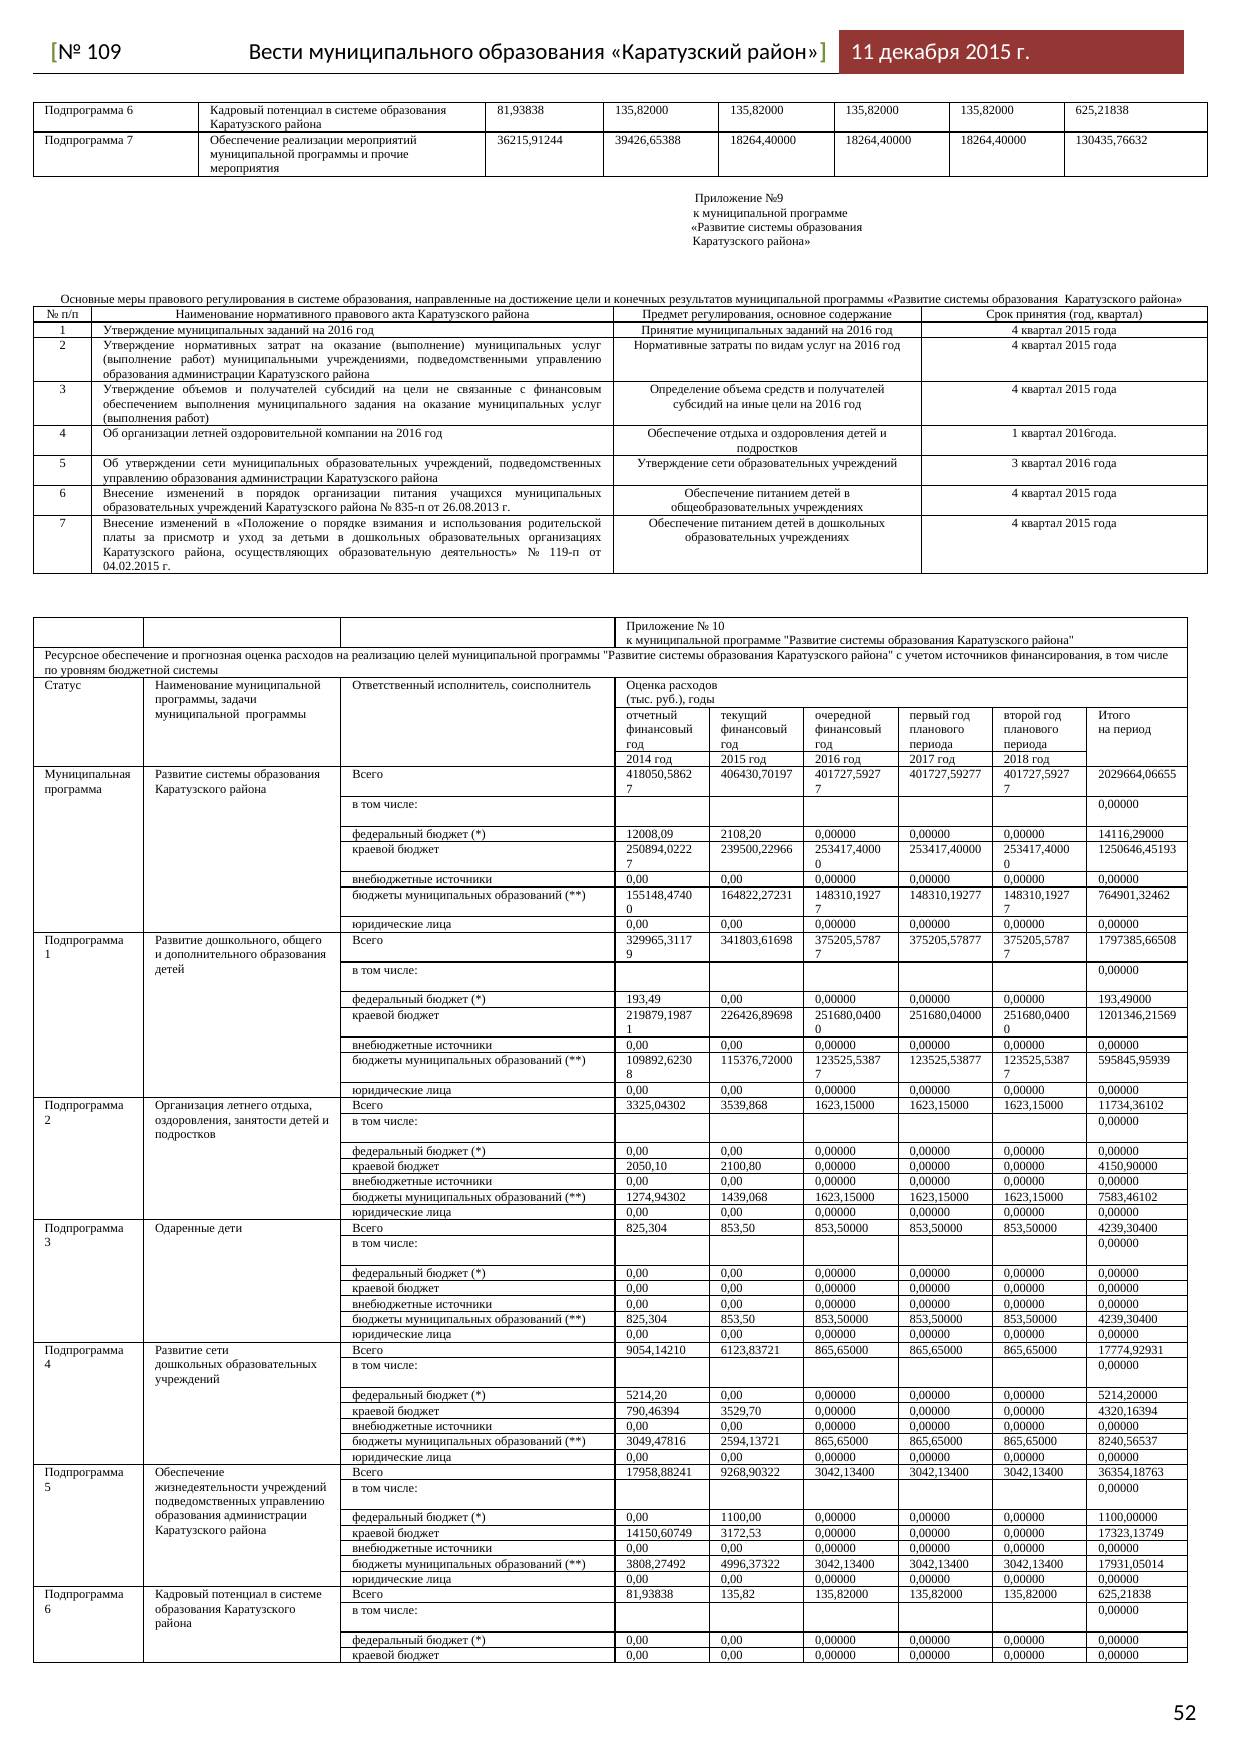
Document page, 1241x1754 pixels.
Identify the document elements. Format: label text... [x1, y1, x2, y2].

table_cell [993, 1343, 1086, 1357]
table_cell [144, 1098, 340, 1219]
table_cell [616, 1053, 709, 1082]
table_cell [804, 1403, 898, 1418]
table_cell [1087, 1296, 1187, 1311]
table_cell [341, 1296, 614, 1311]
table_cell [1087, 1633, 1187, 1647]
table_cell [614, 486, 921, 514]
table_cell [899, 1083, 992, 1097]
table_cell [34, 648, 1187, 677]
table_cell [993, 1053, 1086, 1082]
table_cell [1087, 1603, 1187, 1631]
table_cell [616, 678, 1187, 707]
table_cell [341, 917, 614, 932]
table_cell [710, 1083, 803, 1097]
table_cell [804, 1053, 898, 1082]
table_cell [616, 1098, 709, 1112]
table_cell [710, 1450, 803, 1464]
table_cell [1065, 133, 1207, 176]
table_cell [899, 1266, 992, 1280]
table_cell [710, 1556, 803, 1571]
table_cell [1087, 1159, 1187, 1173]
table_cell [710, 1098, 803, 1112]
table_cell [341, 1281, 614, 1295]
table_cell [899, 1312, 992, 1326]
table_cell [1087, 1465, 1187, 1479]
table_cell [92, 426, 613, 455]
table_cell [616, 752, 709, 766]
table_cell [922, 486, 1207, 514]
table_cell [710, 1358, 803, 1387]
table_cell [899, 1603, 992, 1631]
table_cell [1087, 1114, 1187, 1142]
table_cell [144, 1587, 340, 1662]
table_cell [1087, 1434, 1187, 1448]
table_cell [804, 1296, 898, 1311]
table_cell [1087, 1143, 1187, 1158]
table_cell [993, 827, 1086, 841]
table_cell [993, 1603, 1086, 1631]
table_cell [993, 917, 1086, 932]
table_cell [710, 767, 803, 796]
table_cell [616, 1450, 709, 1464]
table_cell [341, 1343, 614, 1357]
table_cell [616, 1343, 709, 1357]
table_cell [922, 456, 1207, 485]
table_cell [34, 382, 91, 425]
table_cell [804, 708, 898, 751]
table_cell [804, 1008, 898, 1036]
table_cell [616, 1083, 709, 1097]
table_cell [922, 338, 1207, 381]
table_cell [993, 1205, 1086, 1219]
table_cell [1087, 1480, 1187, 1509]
text Приложение №9 [44, 191, 1196, 205]
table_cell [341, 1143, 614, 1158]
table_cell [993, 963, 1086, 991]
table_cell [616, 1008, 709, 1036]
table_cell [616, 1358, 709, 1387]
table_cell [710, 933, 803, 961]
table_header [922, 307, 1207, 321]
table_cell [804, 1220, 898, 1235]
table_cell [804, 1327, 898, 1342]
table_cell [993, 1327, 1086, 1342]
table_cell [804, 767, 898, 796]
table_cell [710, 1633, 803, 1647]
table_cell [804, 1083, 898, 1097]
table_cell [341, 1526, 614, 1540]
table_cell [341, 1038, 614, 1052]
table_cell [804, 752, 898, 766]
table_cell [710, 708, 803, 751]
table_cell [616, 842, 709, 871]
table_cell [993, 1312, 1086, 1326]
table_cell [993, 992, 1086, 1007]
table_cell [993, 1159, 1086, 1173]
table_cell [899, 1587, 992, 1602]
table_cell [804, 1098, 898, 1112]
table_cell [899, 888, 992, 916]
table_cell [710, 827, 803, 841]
text Основные меры правового регулирования в системе образования, направленные на достижение цели и конечных результатов муниципальной программы «Развитие системы образования Каратузского района» [44, 292, 1196, 306]
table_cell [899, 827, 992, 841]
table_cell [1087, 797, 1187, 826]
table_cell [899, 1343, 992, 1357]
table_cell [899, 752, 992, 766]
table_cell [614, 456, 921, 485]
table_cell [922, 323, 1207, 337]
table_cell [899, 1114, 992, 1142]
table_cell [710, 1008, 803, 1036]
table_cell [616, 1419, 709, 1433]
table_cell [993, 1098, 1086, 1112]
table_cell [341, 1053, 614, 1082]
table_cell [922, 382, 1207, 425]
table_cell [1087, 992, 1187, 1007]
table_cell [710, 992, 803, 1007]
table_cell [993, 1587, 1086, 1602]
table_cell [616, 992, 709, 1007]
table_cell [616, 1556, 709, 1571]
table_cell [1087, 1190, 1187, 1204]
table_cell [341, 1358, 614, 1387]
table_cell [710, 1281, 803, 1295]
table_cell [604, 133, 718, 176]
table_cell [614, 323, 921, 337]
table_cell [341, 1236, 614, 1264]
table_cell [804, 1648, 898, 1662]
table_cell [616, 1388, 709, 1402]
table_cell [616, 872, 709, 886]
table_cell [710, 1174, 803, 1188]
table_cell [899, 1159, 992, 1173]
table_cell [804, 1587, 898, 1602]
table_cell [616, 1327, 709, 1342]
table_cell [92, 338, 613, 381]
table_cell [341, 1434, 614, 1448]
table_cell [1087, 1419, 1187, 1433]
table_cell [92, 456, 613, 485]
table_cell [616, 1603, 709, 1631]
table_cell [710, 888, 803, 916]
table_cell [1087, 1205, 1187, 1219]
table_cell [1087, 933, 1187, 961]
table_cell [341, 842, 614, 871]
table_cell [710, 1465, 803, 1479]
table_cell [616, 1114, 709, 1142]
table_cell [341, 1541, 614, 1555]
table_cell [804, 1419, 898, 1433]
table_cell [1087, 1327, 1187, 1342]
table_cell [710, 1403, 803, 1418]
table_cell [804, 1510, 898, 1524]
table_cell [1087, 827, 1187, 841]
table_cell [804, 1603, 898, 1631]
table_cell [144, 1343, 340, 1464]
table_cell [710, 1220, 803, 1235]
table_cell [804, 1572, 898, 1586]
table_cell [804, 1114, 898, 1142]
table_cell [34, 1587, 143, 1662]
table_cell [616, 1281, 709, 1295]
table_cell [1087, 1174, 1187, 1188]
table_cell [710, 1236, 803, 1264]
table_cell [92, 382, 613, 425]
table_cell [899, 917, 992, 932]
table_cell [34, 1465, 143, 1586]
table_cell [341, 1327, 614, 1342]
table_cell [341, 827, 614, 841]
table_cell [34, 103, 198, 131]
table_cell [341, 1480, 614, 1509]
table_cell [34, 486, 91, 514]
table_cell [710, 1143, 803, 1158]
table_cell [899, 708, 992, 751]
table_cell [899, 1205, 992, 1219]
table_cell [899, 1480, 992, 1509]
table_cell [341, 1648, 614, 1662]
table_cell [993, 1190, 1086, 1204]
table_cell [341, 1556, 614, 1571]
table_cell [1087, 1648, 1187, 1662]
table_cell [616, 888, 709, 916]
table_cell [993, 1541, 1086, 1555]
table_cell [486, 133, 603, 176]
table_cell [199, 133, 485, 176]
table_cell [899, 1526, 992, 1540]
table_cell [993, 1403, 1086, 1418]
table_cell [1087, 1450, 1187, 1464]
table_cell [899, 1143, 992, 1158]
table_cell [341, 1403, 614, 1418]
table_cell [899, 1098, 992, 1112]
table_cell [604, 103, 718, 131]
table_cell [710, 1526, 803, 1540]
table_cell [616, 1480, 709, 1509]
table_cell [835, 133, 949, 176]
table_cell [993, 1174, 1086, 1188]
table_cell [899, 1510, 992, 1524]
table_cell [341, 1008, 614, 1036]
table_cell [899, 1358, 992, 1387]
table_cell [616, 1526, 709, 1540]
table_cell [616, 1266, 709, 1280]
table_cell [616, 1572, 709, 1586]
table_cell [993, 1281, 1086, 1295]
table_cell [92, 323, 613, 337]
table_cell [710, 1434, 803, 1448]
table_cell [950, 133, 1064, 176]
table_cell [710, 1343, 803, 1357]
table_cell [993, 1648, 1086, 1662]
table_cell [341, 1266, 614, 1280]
text Каратузского района» [44, 234, 1196, 248]
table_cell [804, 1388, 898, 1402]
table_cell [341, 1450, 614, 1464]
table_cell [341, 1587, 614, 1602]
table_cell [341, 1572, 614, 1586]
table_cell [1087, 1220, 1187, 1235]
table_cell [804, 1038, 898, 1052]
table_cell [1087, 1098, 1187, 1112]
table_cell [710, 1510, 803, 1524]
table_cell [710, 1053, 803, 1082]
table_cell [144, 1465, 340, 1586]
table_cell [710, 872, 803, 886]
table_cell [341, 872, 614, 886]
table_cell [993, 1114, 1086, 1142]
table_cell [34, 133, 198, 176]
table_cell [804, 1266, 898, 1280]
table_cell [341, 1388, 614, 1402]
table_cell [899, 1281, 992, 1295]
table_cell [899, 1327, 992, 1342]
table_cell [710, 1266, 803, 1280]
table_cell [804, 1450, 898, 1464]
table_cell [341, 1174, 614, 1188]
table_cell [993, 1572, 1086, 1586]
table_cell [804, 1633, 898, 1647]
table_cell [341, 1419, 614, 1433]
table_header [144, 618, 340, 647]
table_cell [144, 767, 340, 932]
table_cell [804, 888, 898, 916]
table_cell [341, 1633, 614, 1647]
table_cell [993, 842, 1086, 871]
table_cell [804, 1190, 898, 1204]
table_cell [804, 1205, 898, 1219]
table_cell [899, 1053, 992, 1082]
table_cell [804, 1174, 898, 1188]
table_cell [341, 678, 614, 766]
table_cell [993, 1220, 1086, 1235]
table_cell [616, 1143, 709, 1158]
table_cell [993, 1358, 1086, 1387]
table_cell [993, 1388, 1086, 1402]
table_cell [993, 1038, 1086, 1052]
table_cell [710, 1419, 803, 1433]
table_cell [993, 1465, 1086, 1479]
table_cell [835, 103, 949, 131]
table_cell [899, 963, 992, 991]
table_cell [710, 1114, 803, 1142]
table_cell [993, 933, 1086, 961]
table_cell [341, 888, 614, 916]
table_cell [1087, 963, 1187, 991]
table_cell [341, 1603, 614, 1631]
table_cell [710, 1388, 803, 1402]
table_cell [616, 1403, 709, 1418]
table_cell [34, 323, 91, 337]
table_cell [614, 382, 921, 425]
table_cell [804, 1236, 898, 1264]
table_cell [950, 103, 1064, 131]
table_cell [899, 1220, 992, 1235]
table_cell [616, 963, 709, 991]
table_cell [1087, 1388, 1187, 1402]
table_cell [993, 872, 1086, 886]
text к муниципальной программе [44, 205, 1196, 220]
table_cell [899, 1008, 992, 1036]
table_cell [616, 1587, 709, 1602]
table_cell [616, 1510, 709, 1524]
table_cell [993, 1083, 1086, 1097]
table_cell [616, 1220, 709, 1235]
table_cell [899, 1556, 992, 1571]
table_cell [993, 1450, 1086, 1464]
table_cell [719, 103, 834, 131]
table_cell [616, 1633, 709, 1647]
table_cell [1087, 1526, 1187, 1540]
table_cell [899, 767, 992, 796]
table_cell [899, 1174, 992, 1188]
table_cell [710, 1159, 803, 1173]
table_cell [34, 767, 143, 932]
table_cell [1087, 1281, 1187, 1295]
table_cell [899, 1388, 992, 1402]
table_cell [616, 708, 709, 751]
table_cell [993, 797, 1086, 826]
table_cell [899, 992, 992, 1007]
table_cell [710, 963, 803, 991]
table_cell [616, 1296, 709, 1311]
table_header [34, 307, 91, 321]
text «Развитие системы образования [44, 220, 1196, 234]
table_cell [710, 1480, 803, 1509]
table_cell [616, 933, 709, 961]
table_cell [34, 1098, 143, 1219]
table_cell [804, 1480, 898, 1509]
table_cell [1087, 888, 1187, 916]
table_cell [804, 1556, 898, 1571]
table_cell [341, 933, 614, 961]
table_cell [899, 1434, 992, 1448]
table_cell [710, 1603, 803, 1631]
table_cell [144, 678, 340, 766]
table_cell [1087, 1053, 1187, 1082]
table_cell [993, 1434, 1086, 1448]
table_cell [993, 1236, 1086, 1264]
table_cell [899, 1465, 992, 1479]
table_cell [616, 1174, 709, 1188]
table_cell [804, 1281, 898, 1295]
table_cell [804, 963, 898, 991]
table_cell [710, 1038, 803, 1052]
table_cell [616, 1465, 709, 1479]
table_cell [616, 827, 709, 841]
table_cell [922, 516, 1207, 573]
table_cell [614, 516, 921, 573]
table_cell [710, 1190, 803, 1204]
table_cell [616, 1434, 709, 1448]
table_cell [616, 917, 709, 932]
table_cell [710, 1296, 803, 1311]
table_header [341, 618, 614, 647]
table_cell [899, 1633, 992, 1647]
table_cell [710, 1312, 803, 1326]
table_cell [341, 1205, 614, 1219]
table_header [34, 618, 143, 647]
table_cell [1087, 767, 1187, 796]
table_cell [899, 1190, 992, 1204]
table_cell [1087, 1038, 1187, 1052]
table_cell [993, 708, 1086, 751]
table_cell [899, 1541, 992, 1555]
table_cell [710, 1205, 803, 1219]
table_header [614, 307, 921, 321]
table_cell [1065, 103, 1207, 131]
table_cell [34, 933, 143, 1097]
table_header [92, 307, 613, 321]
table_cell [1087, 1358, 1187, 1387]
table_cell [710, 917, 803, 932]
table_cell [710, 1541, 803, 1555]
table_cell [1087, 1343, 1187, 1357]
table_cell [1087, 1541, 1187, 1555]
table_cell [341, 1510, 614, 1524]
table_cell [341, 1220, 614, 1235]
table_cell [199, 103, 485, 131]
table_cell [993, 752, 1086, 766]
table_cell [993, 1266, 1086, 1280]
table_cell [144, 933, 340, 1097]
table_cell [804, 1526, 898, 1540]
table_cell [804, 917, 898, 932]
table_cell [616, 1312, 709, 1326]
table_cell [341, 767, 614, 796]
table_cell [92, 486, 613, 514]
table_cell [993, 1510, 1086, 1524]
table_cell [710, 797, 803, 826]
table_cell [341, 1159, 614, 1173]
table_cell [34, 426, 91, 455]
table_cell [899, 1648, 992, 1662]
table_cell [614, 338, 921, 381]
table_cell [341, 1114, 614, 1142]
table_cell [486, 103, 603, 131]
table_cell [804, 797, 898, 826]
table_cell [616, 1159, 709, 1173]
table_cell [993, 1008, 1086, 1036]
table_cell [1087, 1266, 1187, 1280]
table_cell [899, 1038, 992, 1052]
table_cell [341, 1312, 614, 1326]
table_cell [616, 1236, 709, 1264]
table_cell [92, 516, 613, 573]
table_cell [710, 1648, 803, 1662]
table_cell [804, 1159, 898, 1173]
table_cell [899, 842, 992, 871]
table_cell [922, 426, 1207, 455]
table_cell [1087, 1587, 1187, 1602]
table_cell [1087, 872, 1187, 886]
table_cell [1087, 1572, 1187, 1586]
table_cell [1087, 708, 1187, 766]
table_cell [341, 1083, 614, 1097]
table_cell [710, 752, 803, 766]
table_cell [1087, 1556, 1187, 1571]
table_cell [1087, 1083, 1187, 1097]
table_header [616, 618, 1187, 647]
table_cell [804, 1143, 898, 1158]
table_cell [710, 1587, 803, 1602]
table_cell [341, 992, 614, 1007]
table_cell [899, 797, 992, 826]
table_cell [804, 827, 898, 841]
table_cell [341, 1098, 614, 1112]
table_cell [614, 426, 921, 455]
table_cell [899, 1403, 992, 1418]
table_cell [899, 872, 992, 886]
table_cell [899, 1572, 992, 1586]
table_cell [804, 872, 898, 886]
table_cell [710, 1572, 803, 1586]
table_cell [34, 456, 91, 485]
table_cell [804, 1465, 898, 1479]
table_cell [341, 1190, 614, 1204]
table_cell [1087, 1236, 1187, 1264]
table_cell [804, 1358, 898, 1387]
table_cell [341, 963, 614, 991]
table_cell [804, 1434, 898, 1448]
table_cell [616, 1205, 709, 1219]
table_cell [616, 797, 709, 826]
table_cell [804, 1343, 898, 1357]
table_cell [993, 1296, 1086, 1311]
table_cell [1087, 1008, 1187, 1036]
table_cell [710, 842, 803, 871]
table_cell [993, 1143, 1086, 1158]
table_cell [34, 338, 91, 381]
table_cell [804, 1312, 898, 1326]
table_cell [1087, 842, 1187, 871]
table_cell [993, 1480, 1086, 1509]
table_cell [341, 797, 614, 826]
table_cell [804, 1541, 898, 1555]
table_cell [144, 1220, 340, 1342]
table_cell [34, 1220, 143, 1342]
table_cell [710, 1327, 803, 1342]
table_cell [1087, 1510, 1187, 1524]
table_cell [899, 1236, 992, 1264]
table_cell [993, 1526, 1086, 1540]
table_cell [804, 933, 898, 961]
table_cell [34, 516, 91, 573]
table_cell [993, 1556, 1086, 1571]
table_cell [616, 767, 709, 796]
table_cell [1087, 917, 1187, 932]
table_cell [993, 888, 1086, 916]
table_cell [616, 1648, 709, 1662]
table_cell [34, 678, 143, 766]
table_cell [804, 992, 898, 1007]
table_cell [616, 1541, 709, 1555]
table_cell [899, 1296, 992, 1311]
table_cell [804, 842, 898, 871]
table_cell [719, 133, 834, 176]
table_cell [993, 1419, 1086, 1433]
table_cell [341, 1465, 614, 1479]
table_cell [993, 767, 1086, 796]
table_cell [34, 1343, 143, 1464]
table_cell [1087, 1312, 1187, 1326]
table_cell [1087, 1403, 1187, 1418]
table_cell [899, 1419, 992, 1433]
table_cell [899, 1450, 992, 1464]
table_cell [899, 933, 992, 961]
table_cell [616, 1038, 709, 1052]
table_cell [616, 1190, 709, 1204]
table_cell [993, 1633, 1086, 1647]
